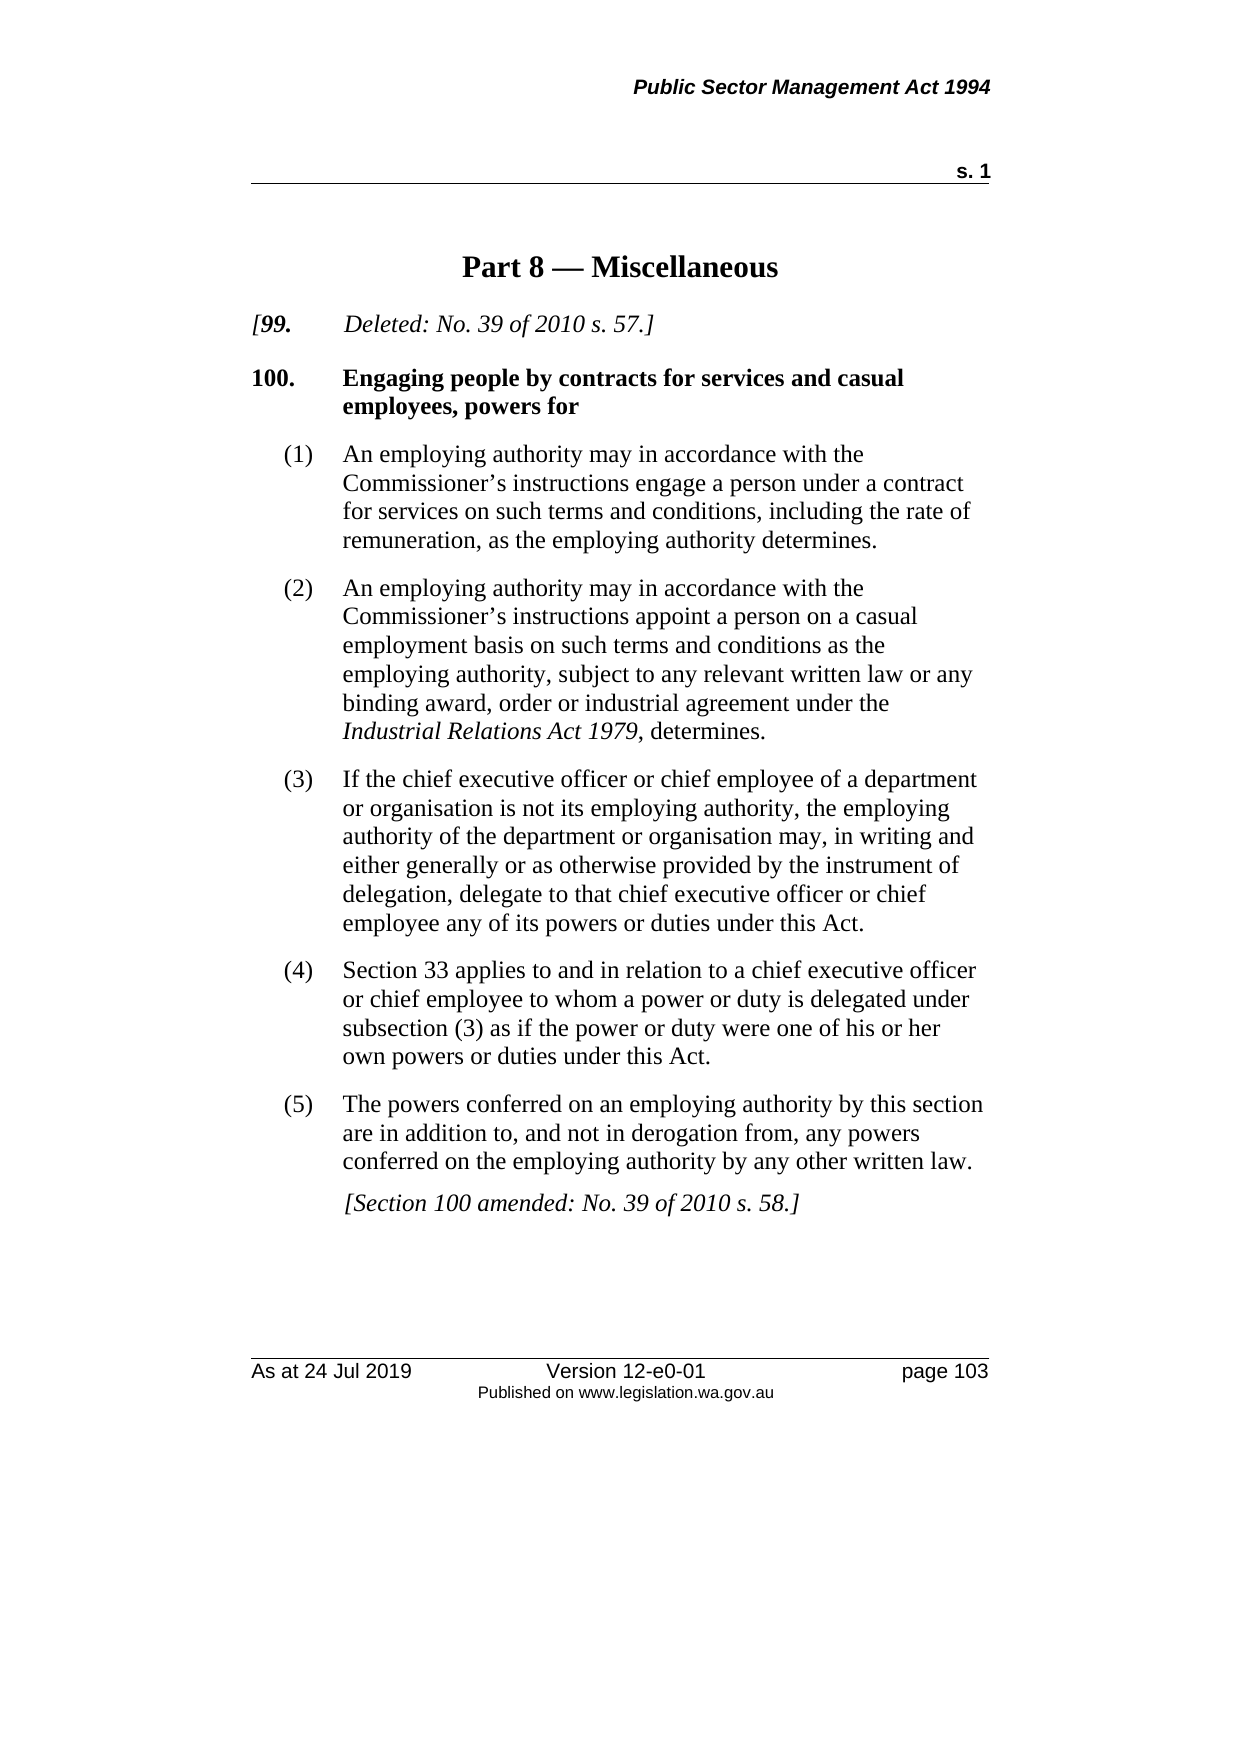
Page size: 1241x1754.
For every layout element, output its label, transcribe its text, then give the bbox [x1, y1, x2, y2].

text (2) An employing authority may in accordance with the Commissioner’s instructions appoint a person on a casual employment basis on such terms and conditions as the employing authority, subject to any relevant written law or any binding award, order or industrial agreement under the Industrial Relations Act 1979, determines. [251, 573, 989, 745]
text (3) If the chief executive officer or chief employee of a department or organisation is not its employing authority, the employing authority of the department or organisation may, in writing and either generally or as otherwise provided by the instrument of delegation, delegate to that chief executive officer or chief employee any of its powers or duties under this Act. [251, 764, 989, 936]
text (4) Section 33 applies to and in relation to a chief executive officer or chief employee to whom a power or duty is delegated under subsection (3) as if the power or duty were one of his or her own powers or duties under this Act. [251, 955, 989, 1070]
subtitle Part 8 — Miscellaneous [251, 248, 989, 284]
subtitle 100. Engaging people by contracts for services and casual employees, powers for [251, 363, 989, 420]
text (5) The powers conferred on an employing authority by this section are in addition to, and not in derogation from, any powers conferred on the employing authority by any other written law. [251, 1089, 989, 1175]
text [Section 100 amended: No. 39 of 2010 s. 58.] [251, 1188, 989, 1216]
text (1) An employing authority may in accordance with the Commissioner’s instructions engage a person under a contract for services on such terms and conditions, including the rate of remuneration, as the employing authority determines. [251, 439, 989, 554]
text [99. Deleted: No. 39 of 2010 s. 57.] [251, 309, 989, 338]
